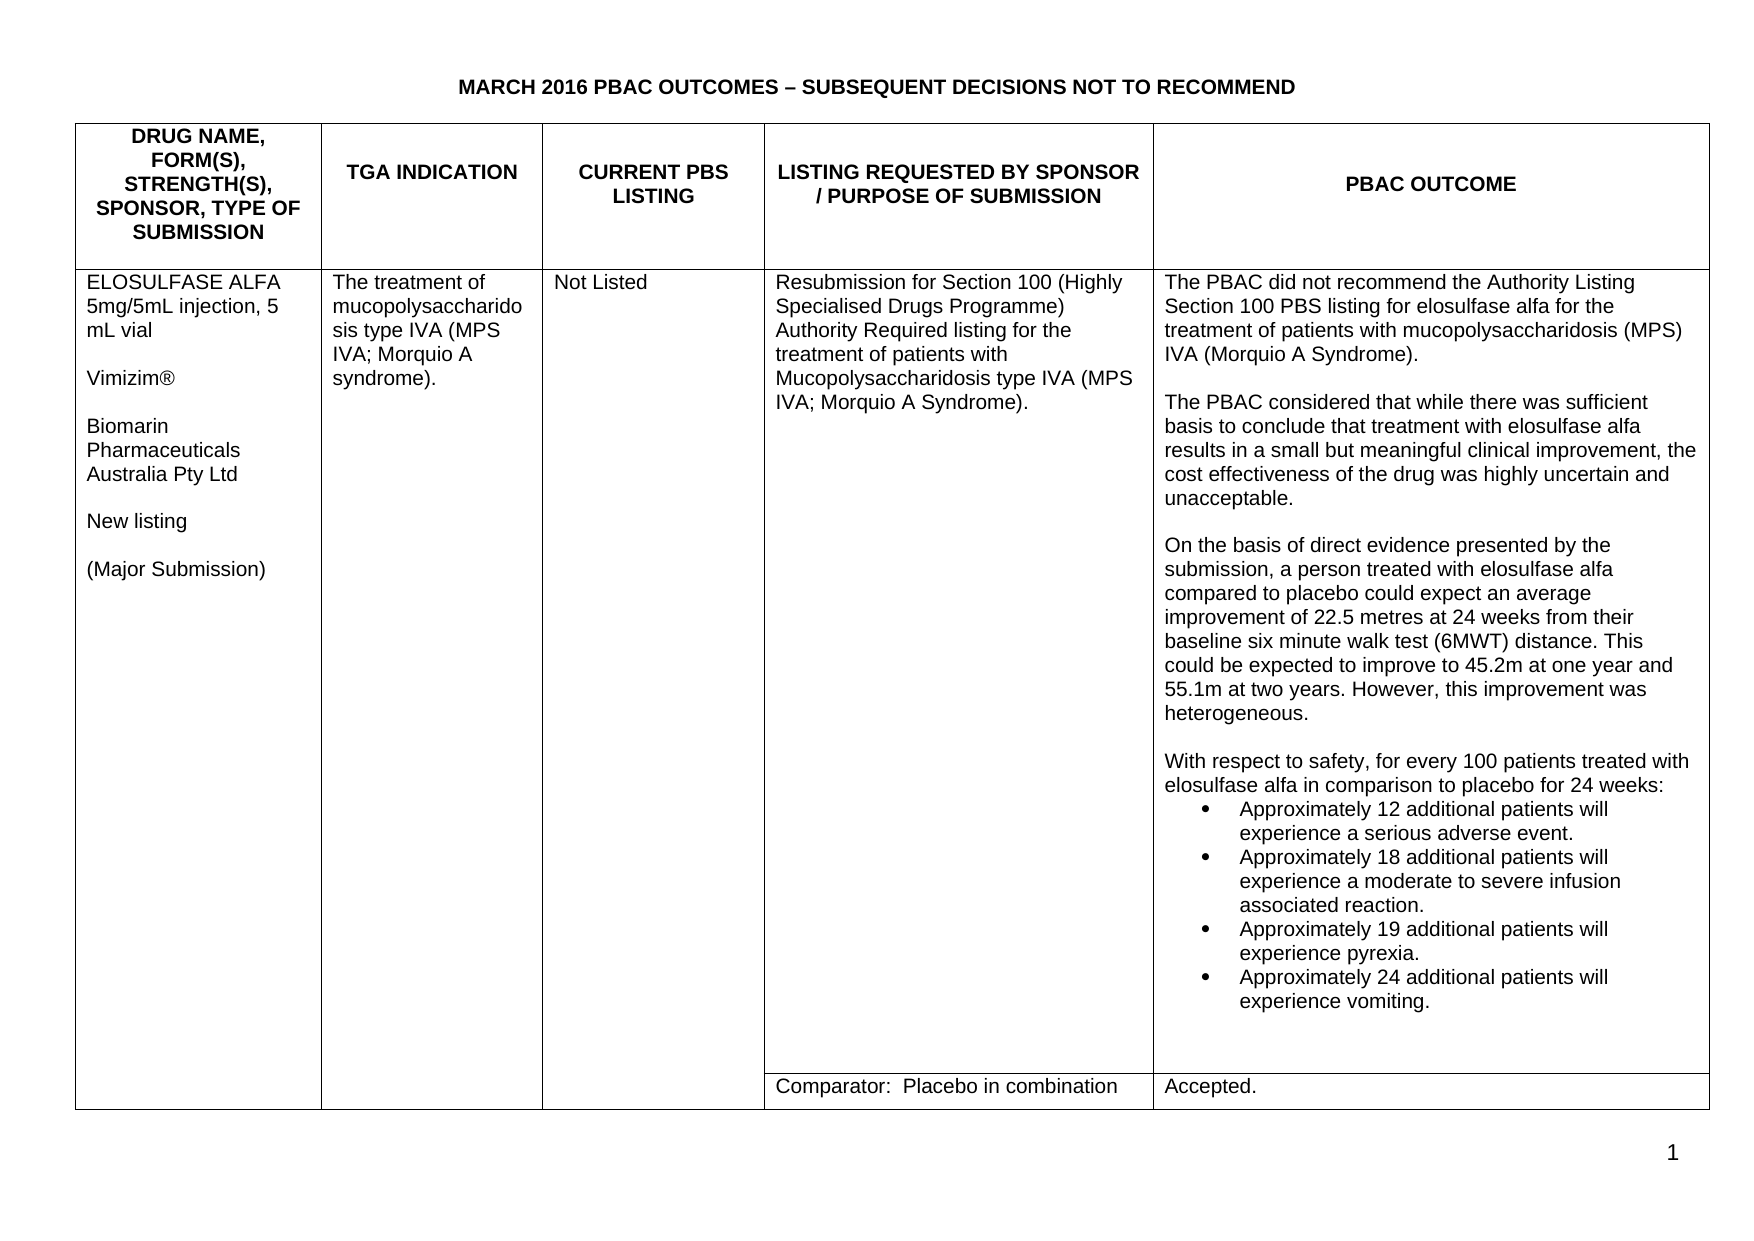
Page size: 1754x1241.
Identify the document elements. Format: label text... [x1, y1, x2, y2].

table_header DRUG NAME, FORM(S), STRENGTH(S), SPONSOR, TYPE OF SUBMISSION [76, 124, 321, 269]
table_header PBAC OUTCOME [1154, 124, 1709, 269]
table_cell ELOSULFASE ALFA 5mg/5mL injection, 5 mL vial Vimizim® Biomarin Pharmaceuticals Australia Pty Ltd New listing (Major Submission) [76, 270, 321, 1109]
table_header LISTING REQUESTED BY SPONSOR / PURPOSE OF SUBMISSION [765, 124, 1153, 269]
table_header TGA INDICATION [322, 124, 542, 269]
table_cell Resubmission for Section 100 (Highly Specialised Drugs Programme) Authority Required listing for the treatment of patients with Mucopolysaccharidosis type IVA (MPS IVA; Morquio A Syndrome). [765, 270, 1153, 1073]
table_header CURRENT PBS LISTING [543, 124, 764, 269]
table_cell The treatment of mucopolysaccharidosis type IVA (MPS IVA; Morquio A syndrome). [322, 270, 542, 1109]
table_cell Comparator: Placebo in combination with standard medical management. [765, 1074, 1153, 1109]
table_cell Not Listed [543, 270, 764, 1109]
table_cell The PBAC did not recommend the Authority Listing Section 100 PBS listing for elosulfase alfa for the treatment of patients with mucopolysaccharidosis (MPS) IVA (Morquio A Syndrome). The PBAC considered that while there was sufficient basis to conclude that treatment with elosulfase alfa results in a small but meaningful clinical improvement, the cost effectiveness of the drug was highly uncertain and unacceptable. On the basis of direct evidence presented by the submission, a person treated with elosulfase alfa compared to placebo could expect an average improvement of 22.5 metres at 24 weeks from their baseline six minute walk test (6MWT) distance. This could be expected to improve to 45.2m at one year and 55.1m at two years. However, this improvement was heterogeneous. With respect to safety, for every 100 patients treated with elosulfase alfa in comparison to placebo for 24 weeks: Approximately 12 additional patients will experience a serious adverse event. Approximately 18 additional patients will experience a moderate to severe infusion associated reaction. Approximately 19 additional patients will experience pyrexia. Approximately 24 additional patients will experience vomiting. [1154, 270, 1709, 1073]
table_cell Accepted. [1154, 1074, 1709, 1109]
